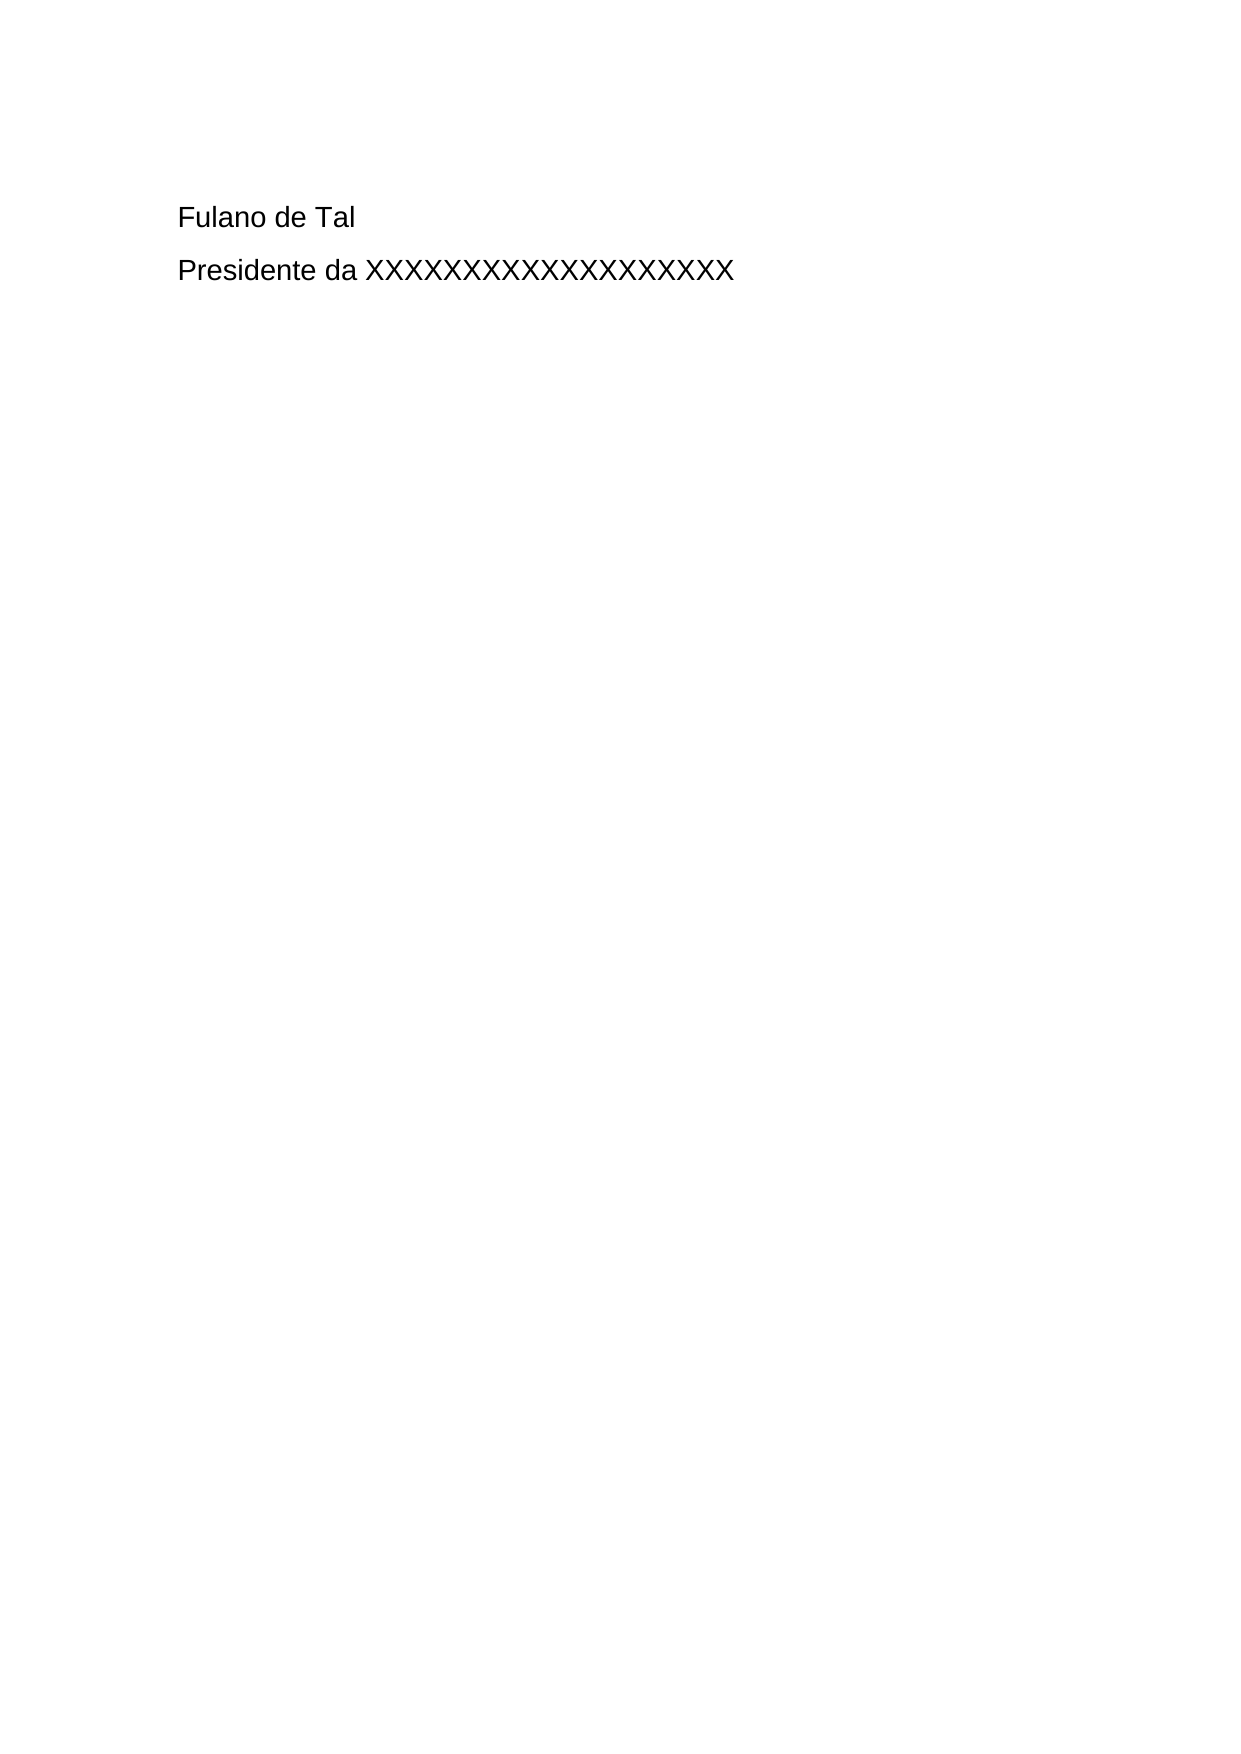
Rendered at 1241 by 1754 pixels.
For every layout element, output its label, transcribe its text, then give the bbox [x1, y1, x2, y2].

text Presidente da XXXXXXXXXXXXXXXXXXX [177, 253, 1063, 287]
text Fulano de Tal [177, 200, 1063, 234]
